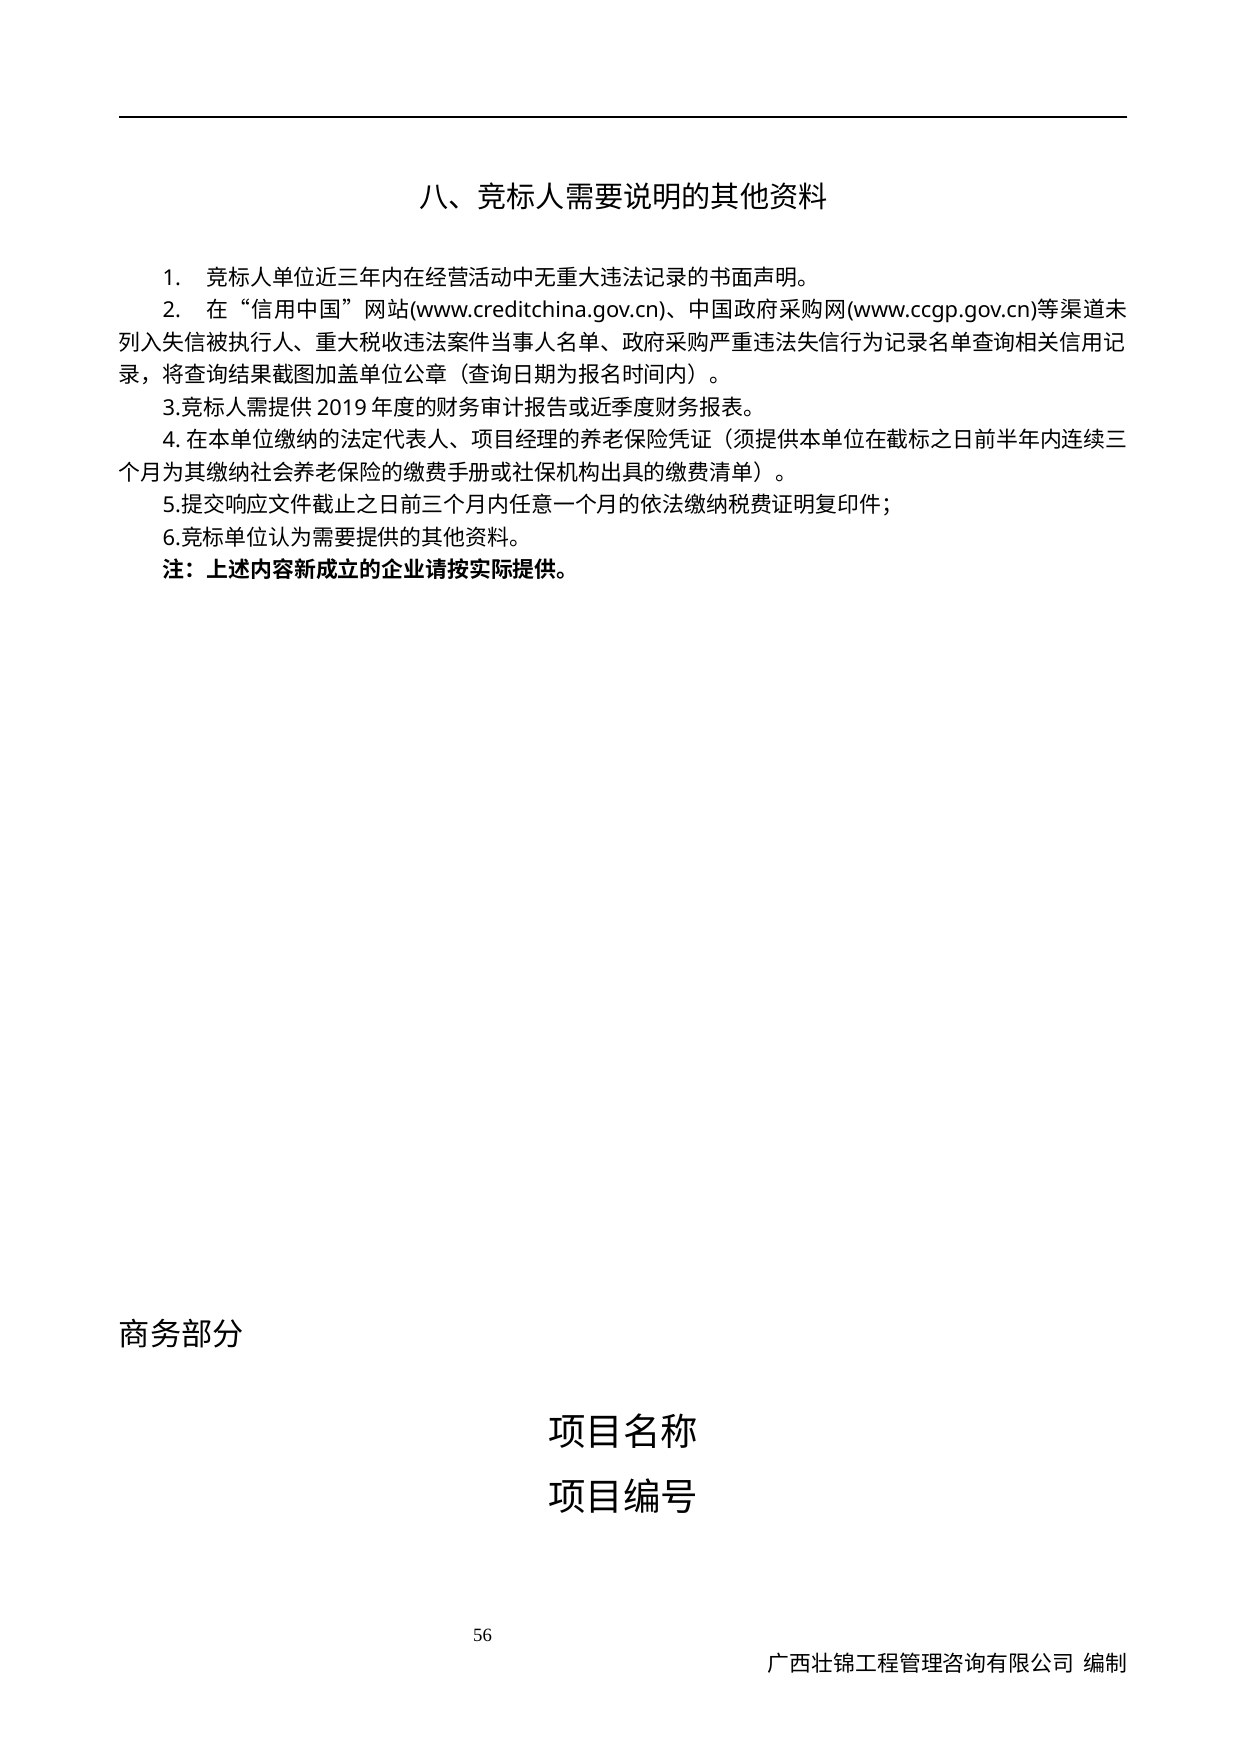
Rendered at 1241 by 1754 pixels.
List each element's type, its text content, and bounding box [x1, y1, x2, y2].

text 注：上述内容新成立的企业请按实际提供。 [119, 552, 1127, 584]
text 5.提交响应文件截止之日前三个月内任意一个月的依法缴纳税费证明复印件； [119, 487, 1127, 519]
text 项目名称 [119, 1397, 1127, 1462]
text 4. 在本单位缴纳的法定代表人、项目经理的养老保险凭证（须提供本单位在截标之日前半年内连续三个月为其缴纳社会养老保险的缴费手册或社保机构出具的缴费清单）。 [119, 422, 1127, 487]
list 在“信用中国”网站(www.creditchina.gov.cn)、中国政府采购网(www.ccgp.gov.cn)等渠道未列入失信被执行人、重大税收违法案件当事人名单、政府采购严重违法失信行为记录名单查询相关信用记录，将查询结果截图加盖单位公章（查询日期为报名时间内）。 [119, 292, 1127, 389]
text 八、竞标人需要说明的其他资料 [119, 162, 1127, 227]
text 6.竞标单位认为需要提供的其他资料。 [119, 519, 1127, 552]
text 项目编号 [119, 1462, 1127, 1527]
subtitle 商务部分 [119, 1299, 1127, 1364]
list 竞标人单位近三年内在经营活动中无重大违法记录的书面声明。 [119, 259, 1127, 292]
text 3.竞标人需提供2019年度的财务审计报告或近季度财务报表。 [119, 389, 1127, 422]
